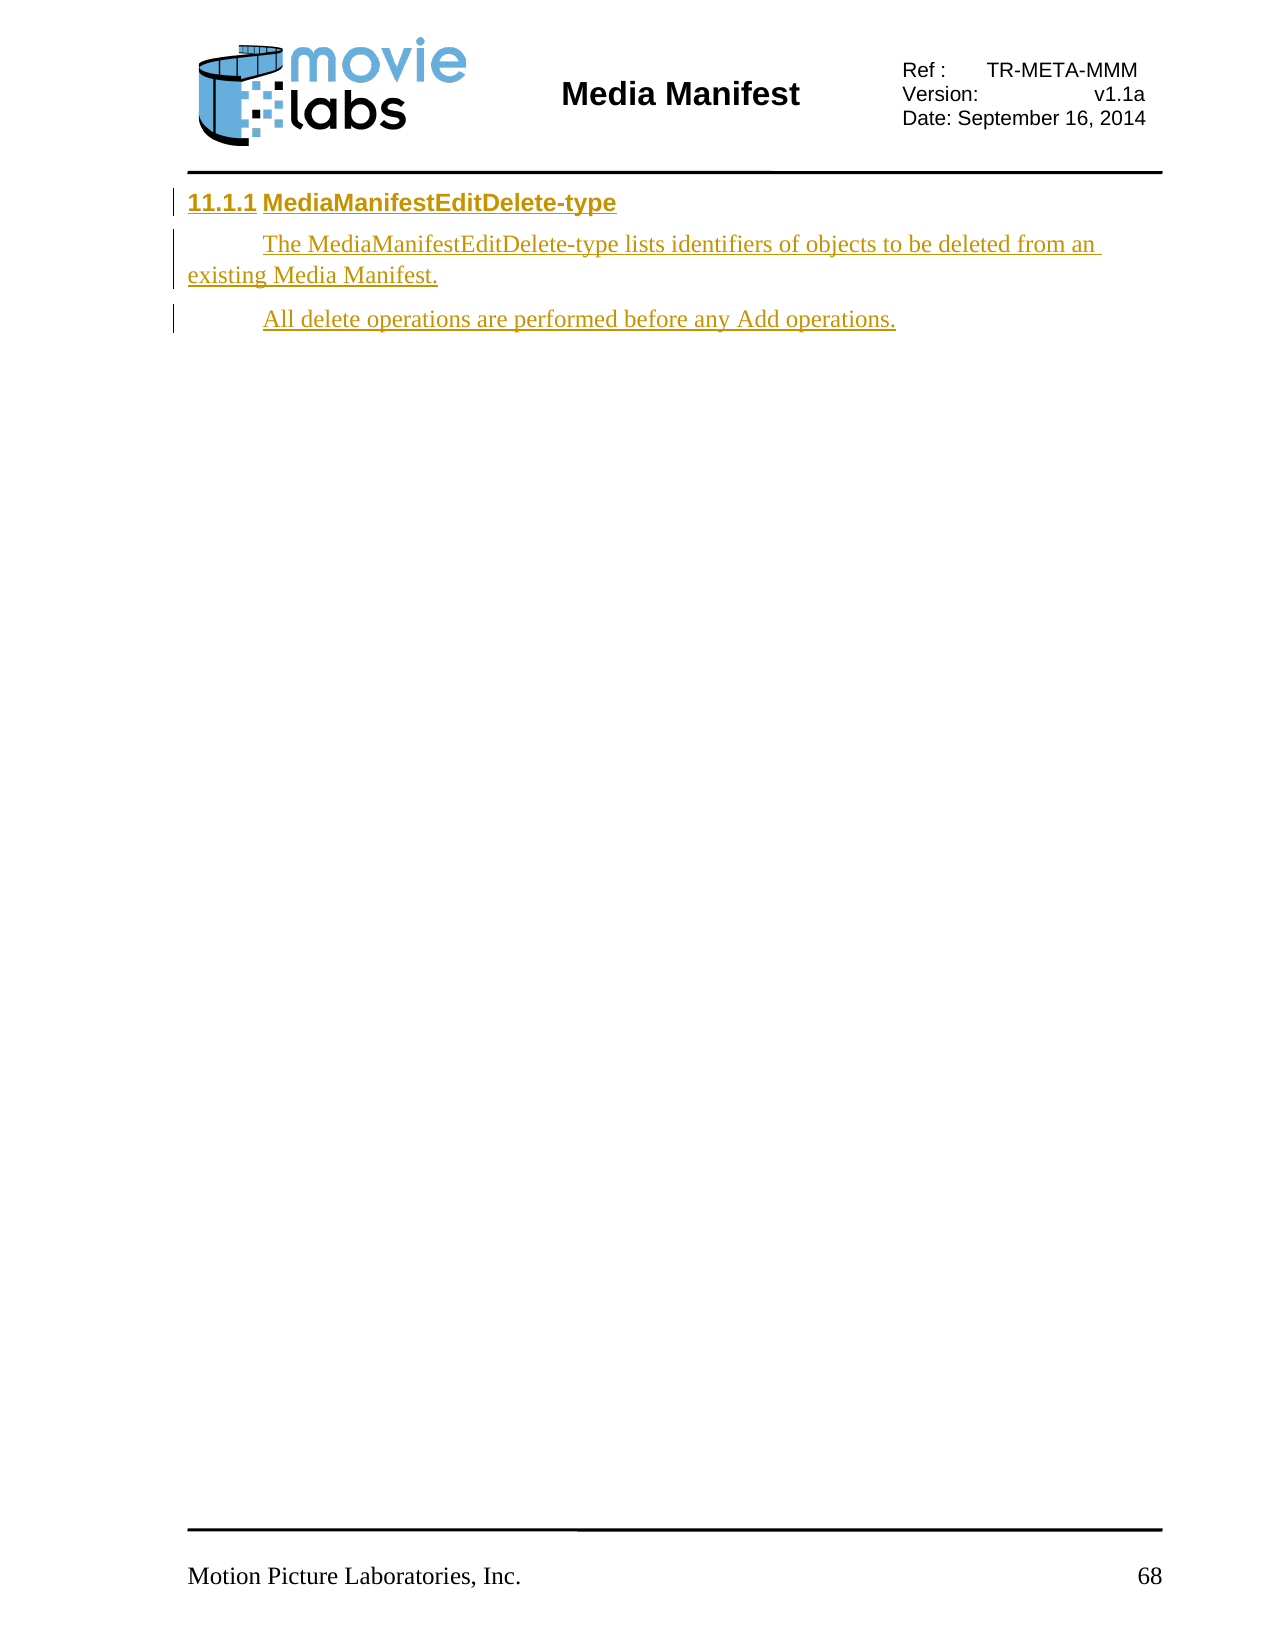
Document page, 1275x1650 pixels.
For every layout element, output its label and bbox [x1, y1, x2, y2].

picture [198, 37, 467, 146]
